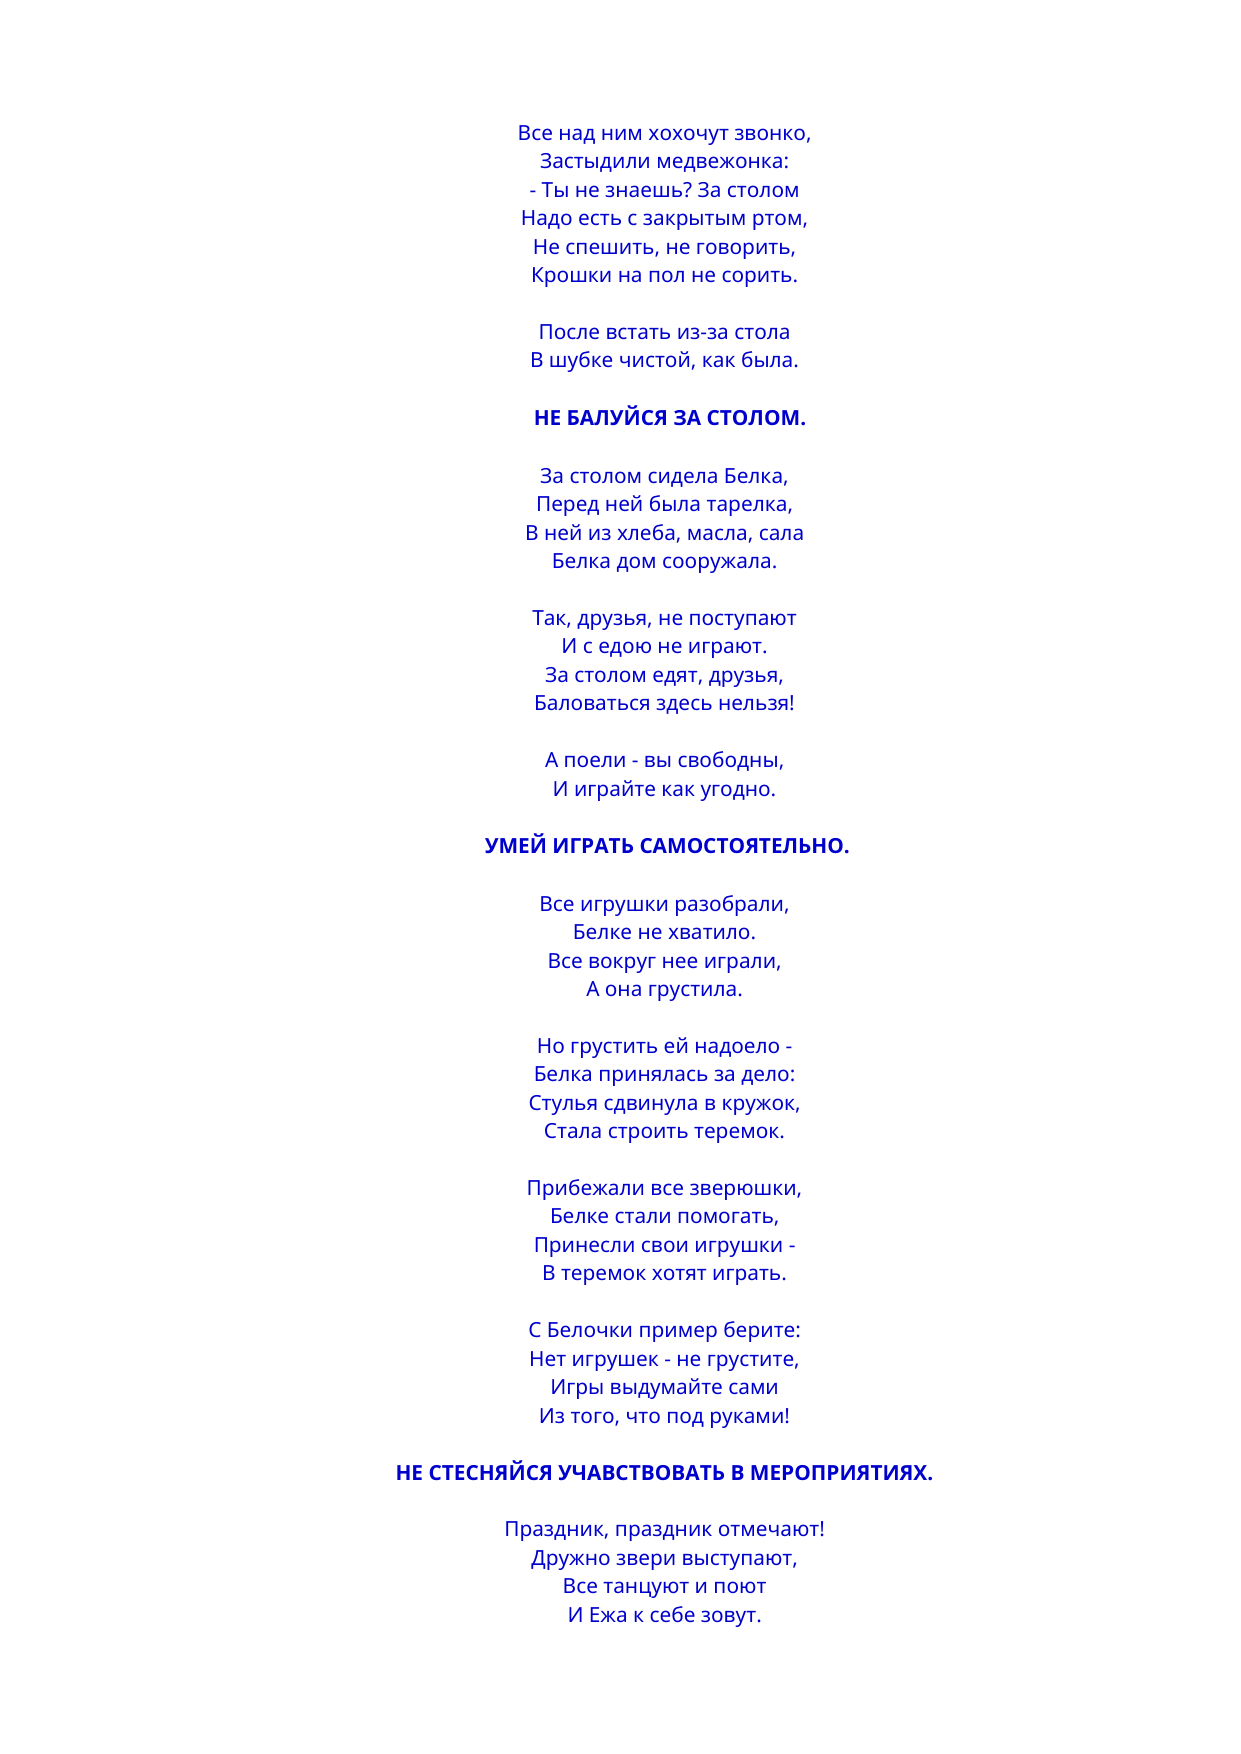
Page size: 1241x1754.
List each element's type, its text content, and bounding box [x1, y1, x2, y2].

text НЕ БАЛУЙСЯ ЗА СТОЛОМ. [177, 403, 1152, 432]
text Белке стали помогать, [177, 1202, 1152, 1230]
text Застыдили медвежонка: [177, 147, 1152, 175]
text А поели - вы свободны, [177, 745, 1152, 774]
text Все над ним хохочут звонко, [177, 118, 1152, 147]
text Но грустить ей надоело - [177, 1031, 1152, 1059]
text После встать из-за стола [177, 317, 1152, 346]
text Игры выдумайте сами [177, 1372, 1152, 1401]
text Принесли свои игрушки - [177, 1230, 1152, 1258]
text УМЕЙ ИГРАТЬ САМОСТОЯТЕЛЬНО. [177, 831, 1152, 860]
text Так, друзья, не поступают [177, 603, 1152, 631]
text Не спешить, не говорить, [177, 232, 1152, 260]
text Нет игрушек - не грустите, [177, 1344, 1152, 1372]
text А она грустила. [177, 974, 1152, 1003]
text Праздник, праздник отмечают! [177, 1514, 1152, 1543]
text Надо есть с закрытым ртом, [177, 203, 1152, 232]
text Крошки на пол не сорить. [177, 260, 1152, 289]
text Все игрушки разобрали, [177, 889, 1152, 917]
text В теремок хотят играть. [177, 1258, 1152, 1287]
text Баловаться здесь нельзя! [177, 688, 1152, 717]
text За столом сидела Белка, [177, 461, 1152, 489]
text Стулья сдвинула в кружок, [177, 1088, 1152, 1116]
text НЕ СТЕСНЯЙСЯ УЧАВСТВОВАТЬ В МЕРОПРИЯТИЯХ. [177, 1458, 1152, 1486]
text Белке не хватило. [177, 917, 1152, 946]
text За столом едят, друзья, [177, 660, 1152, 688]
text Белка дом сооружала. [177, 546, 1152, 574]
text И с едою не играют. [177, 631, 1152, 660]
text И играйте как угодно. [177, 774, 1152, 802]
text И Ежа к себе зовут. [177, 1600, 1152, 1628]
text Белка принялась за дело: [177, 1059, 1152, 1088]
text В ней из хлеба, масла, сала [177, 518, 1152, 546]
text Из того, что под руками! [177, 1401, 1152, 1429]
text В шубке чистой, как была. [177, 346, 1152, 374]
text Все вокруг нее играли, [177, 946, 1152, 974]
text Все танцуют и поют [177, 1571, 1152, 1600]
text Стала строить теремок. [177, 1116, 1152, 1145]
text Дружно звери выступают, [177, 1543, 1152, 1571]
text С Белочки пример берите: [177, 1315, 1152, 1344]
text Прибежали все зверюшки, [177, 1173, 1152, 1202]
text Перед ней была тарелка, [177, 489, 1152, 518]
text - Ты не знаешь? За столом [177, 175, 1152, 203]
